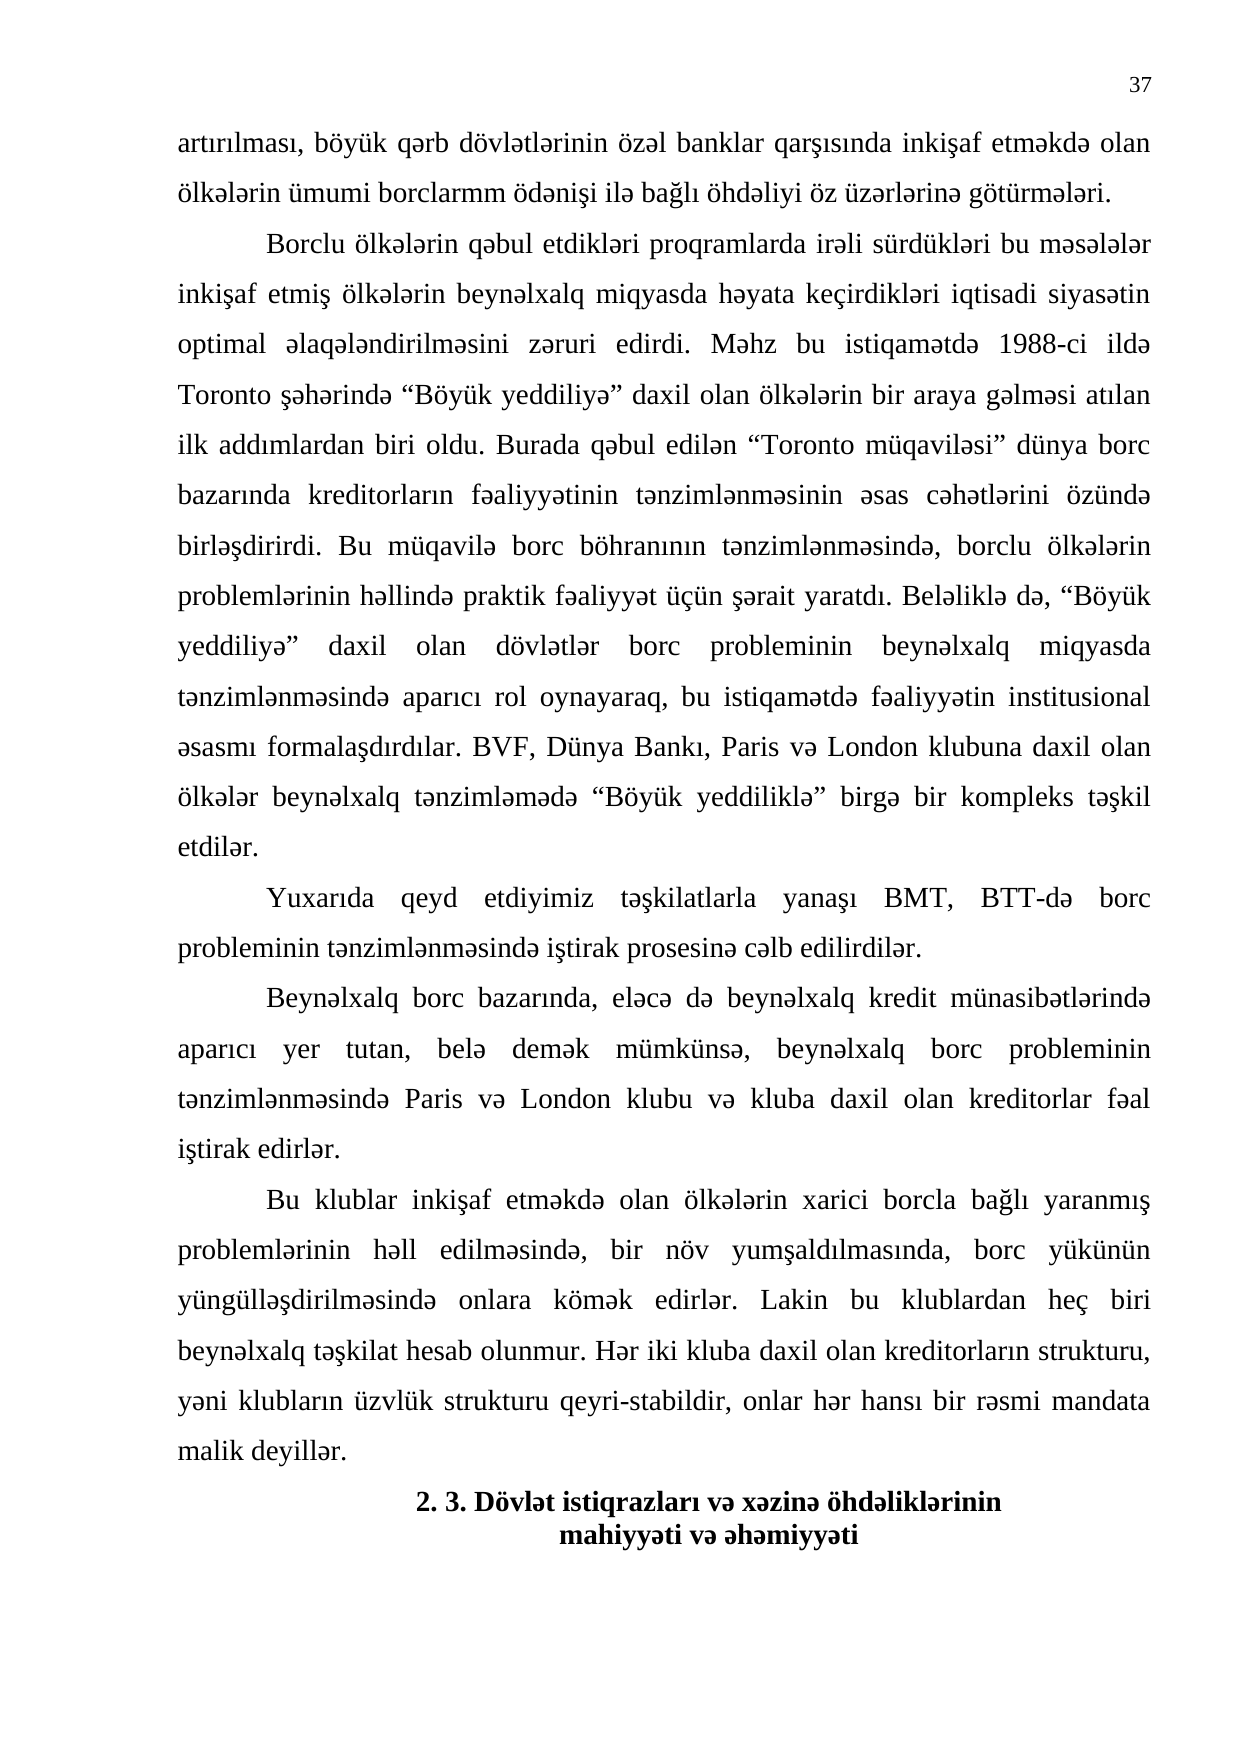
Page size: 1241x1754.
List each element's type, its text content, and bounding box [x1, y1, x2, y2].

text 2. 3. Dövlət istiqrazları və xəzinə öhdəliklərinin [177, 1484, 1152, 1517]
text Yuxarıda qeyd etdiyimiz təşkilatlarla yanaşı BMT, BTT-də borc probleminin tənzimlənməsində iştirak prosesinə cəlb edilirdilər. [177, 880, 1152, 964]
text mahiyyəti və əhəmiyyəti [177, 1517, 1152, 1551]
text Bu klublar inkişaf etməkdə olan ölkələrin xarici borcla bağlı yaranmış problemlərinin həll edilməsində, bir növ yumşaldılmasında, borc yükünün yüngülləşdirilməsində onlara kömək edirlər. Lakin bu klublardan heç biri beynəlxalq təşkilat hesab olunmur. Hər iki kluba daxil olan kreditorların strukturu, yəni klubların üzvlük strukturu qeyri-stabildir, onlar hər hansı bir rəsmi mandata malik deyillər. [177, 1182, 1152, 1467]
text Beynəlxalq borc bazarında, eləcə də beynəlxalq kredit münasibətlərində aparıcı yer tutan, belə demək mümkünsə, beynəlxalq borc probleminin tənzimlənməsində Paris və London klubu və kluba daxil olan kreditorlar fəal iştirak edirlər. [177, 981, 1152, 1165]
text Borclu ölkələrin qəbul etdikləri proqramlarda irəli sürdükləri bu məsələlər inkişaf etmiş ölkələrin beynəlxalq miqyasda həyata keçirdikləri iqtisadi siyasətin optimal əlaqələndirilməsini zəruri edirdi. Məhz bu istiqamətdə 1988-ci ildə Toronto şəhərində “Böyük yeddiliyə” daxil olan ölkələrin bir araya gəlməsi atılan ilk addımlardan biri oldu. Burada qəbul edilən “Toronto müqaviləsi” dünya borc bazarında kreditorların fəaliyyətinin tənzimlənməsinin əsas cəhətlərini özündə birləşdirirdi. Bu müqavilə borc böhranının tənzimlənməsində, borclu ölkələrin problemlərinin həllində praktik fəaliyyət üçün şərait yaratdı. Beləliklə də, “Böyük yeddiliyə” daxil olan dövlətlər borc probleminin beynəlxalq miqyasda tənzimlənməsində aparıcı rol oynayaraq, bu istiqamətdə fəaliyyətin institusional əsasmı formalaşdırdılar. BVF, Dünya Bankı, Paris və London klubuna daxil olan ölkələr beynəlxalq tənzimləmədə “Böyük yeddiliklə” birgə bir kompleks təşkil etdilər. [177, 226, 1152, 863]
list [177, 125, 1152, 209]
